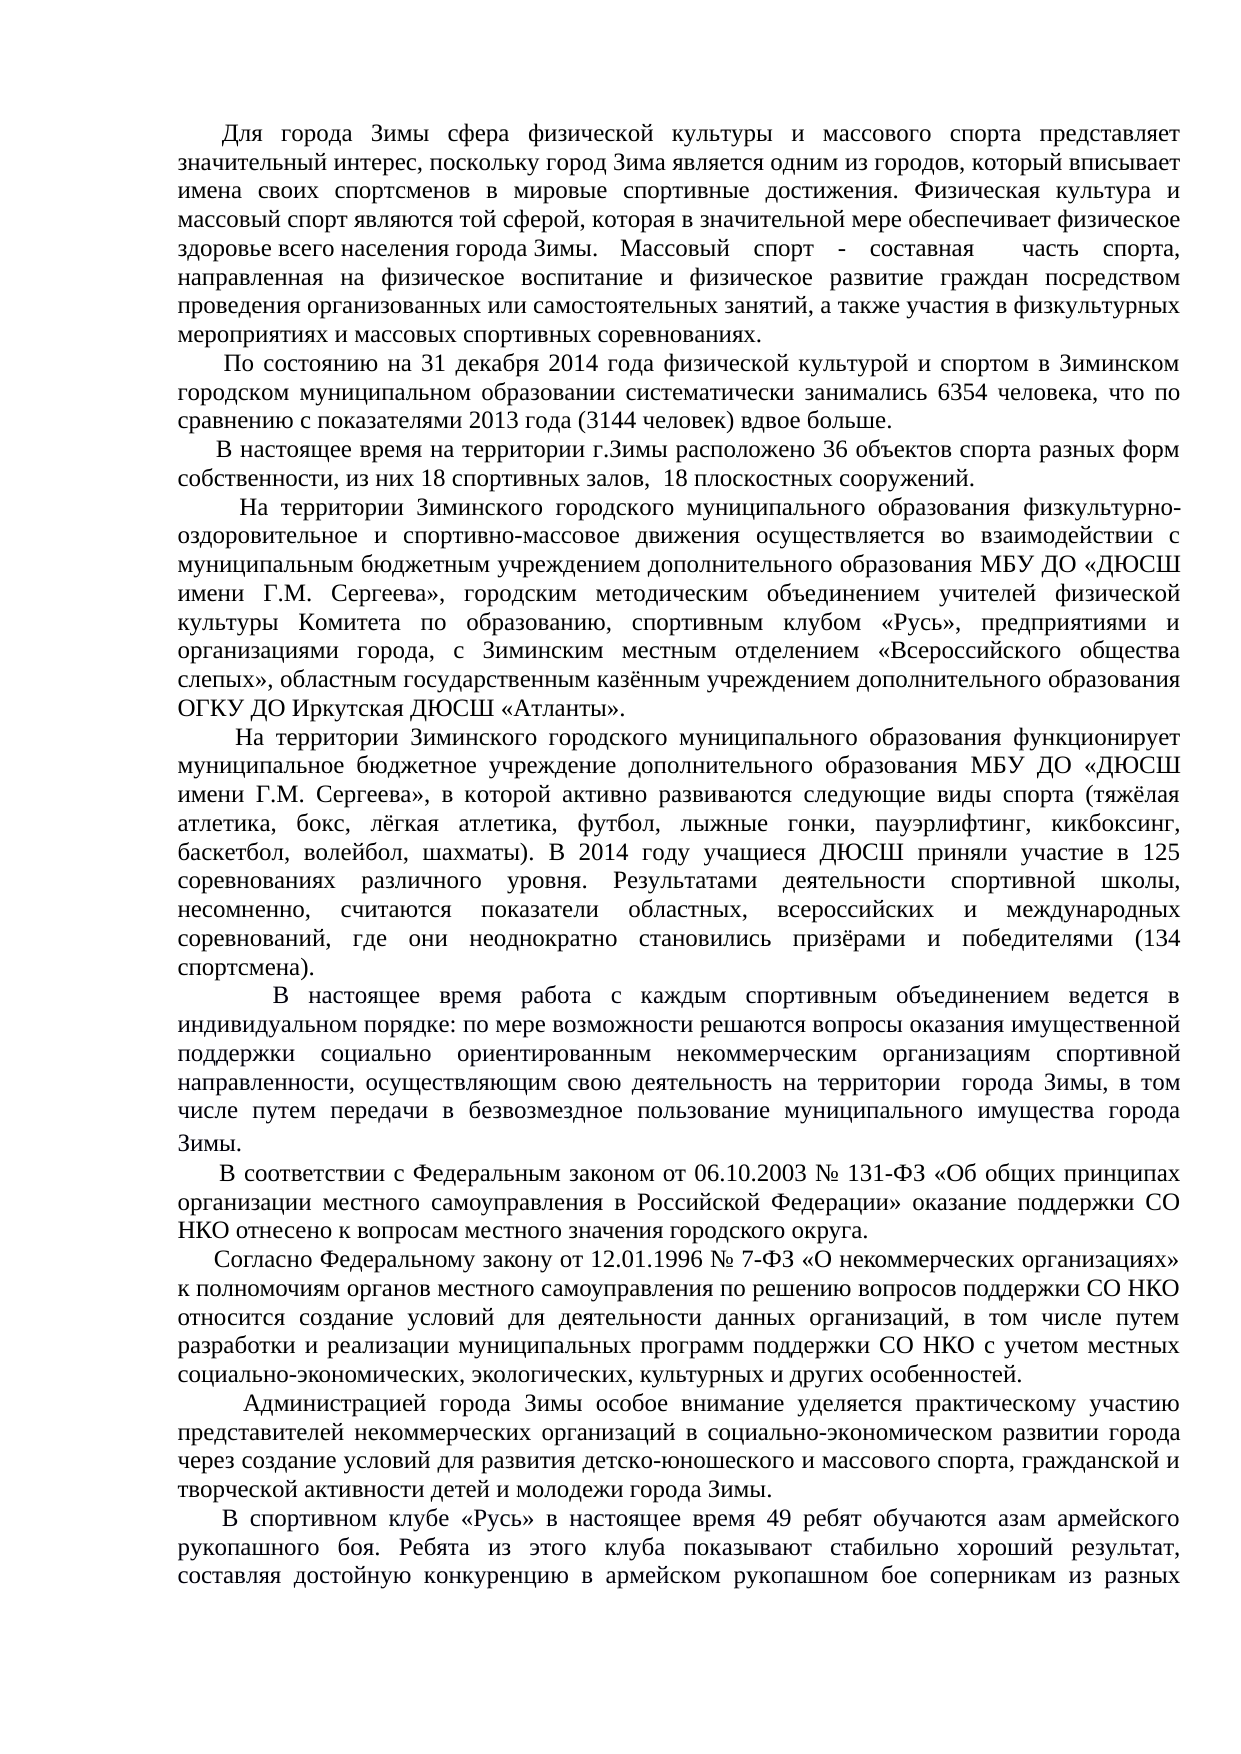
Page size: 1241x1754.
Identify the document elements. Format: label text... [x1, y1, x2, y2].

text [177, 1503, 1181, 1589]
text В настоящее время работа с каждым спортивным объединением ведется в индивидуальном порядке: по мере возможности решаются вопросы оказания имущественной поддержки социально ориентированным некоммерческим организациям спортивной направленности, осуществляющим свою деятельность на территории города Зимы, в том числе путем передачи в безвозмездное пользование муниципального имущества города Зимы. [177, 981, 1181, 1158]
list На территории Зиминского городского муниципального образования физкультурно-оздоровительное и спортивно-массовое движения осуществляется во взаимодействии с муниципальным бюджетным учреждением дополнительного образования МБУ ДО «ДЮСШ имени Г.М. Сергеева», городским методическим объединением учителей физической культуры Комитета по образованию, спортивным клубом «Русь», предприятиями и организациями города, с Зиминским местным отделением «Всероссийского общества слепых», областным государственным казённым учреждением дополнительного образования ОГКУ ДО Иркутская ДЮСШ «Атланты». [177, 492, 1181, 722]
text В настоящее время на территории г.Зимы расположено 36 объектов спорта разных форм собственности, из них 18 спортивных залов, 18 плоскостных сооружений. [177, 434, 1181, 492]
list На территории Зиминского городского муниципального образования функционирует муниципальное бюджетное учреждение дополнительного образования МБУ ДО «ДЮСШ имени Г.М. Сергеева», в которой активно развиваются следующие виды спорта (тяжёлая атлетика, бокс, лёгкая атлетика, футбол, лыжные гонки, пауэрлифтинг, кикбоксинг, баскетбол, волейбол, шахматы). В 2014 году учащиеся ДЮСШ приняли участие в 125 соревнованиях различного уровня. Результатами деятельности спортивной школы, несомненно, считаются показатели областных, всероссийских и международных соревнований, где они неоднократно становились призёрами и победителями (134 спортсмена). [177, 722, 1181, 981]
text В соответствии с Федеральным законом от 06.10.2003 № 131-ФЗ «Об общих принципах организации местного самоуправления в Российской Федерации» оказание поддержки СО НКО отнесено к вопросам местного значения городского округа. [177, 1158, 1181, 1244]
text Администрацией города Зимы особое внимание уделяется практическому участию представителей некоммерческих организаций в социально-экономическом развитии города через создание условий для развития детско-юношеского и массового спорта, гражданской и творческой активности детей и молодежи города Зимы. [177, 1388, 1181, 1503]
text Согласно Федеральному закону от 12.01.1996 № 7-ФЗ «О некоммерческих организациях» к полномочиям органов местного самоуправления по решению вопросов поддержки СО НКО относится создание условий для деятельности данных организаций, в том числе путем разработки и реализации муниципальных программ поддержки СО НКО с учетом местных социально-экономических, экологических, культурных и других особенностей. [177, 1244, 1181, 1388]
text По состоянию на 31 декабря 2014 года физической культурой и спортом в Зиминском городском муниципальном образовании систематически занимались 6354 человека, что по сравнению с показателями 2013 года (3144 человек) вдвое больше. [177, 348, 1181, 434]
text Для города Зимы сфера физической культуры и массового спорта представляет значительный интерес, поскольку город Зима является одним из городов, который вписывает имена своих спортсменов в мировые спортивные достижения. Физическая культура и массовый спорт являются той сферой, которая в значительной мере обеспечивает физическое здоровье всего населения города Зимы. Массовый спорт - составная часть спорта, направленная на физическое воспитание и физическое развитие граждан посредством проведения организованных или самостоятельных занятий, а также участия в физкультурных мероприятиях и массовых спортивных соревнованиях. [177, 118, 1181, 348]
